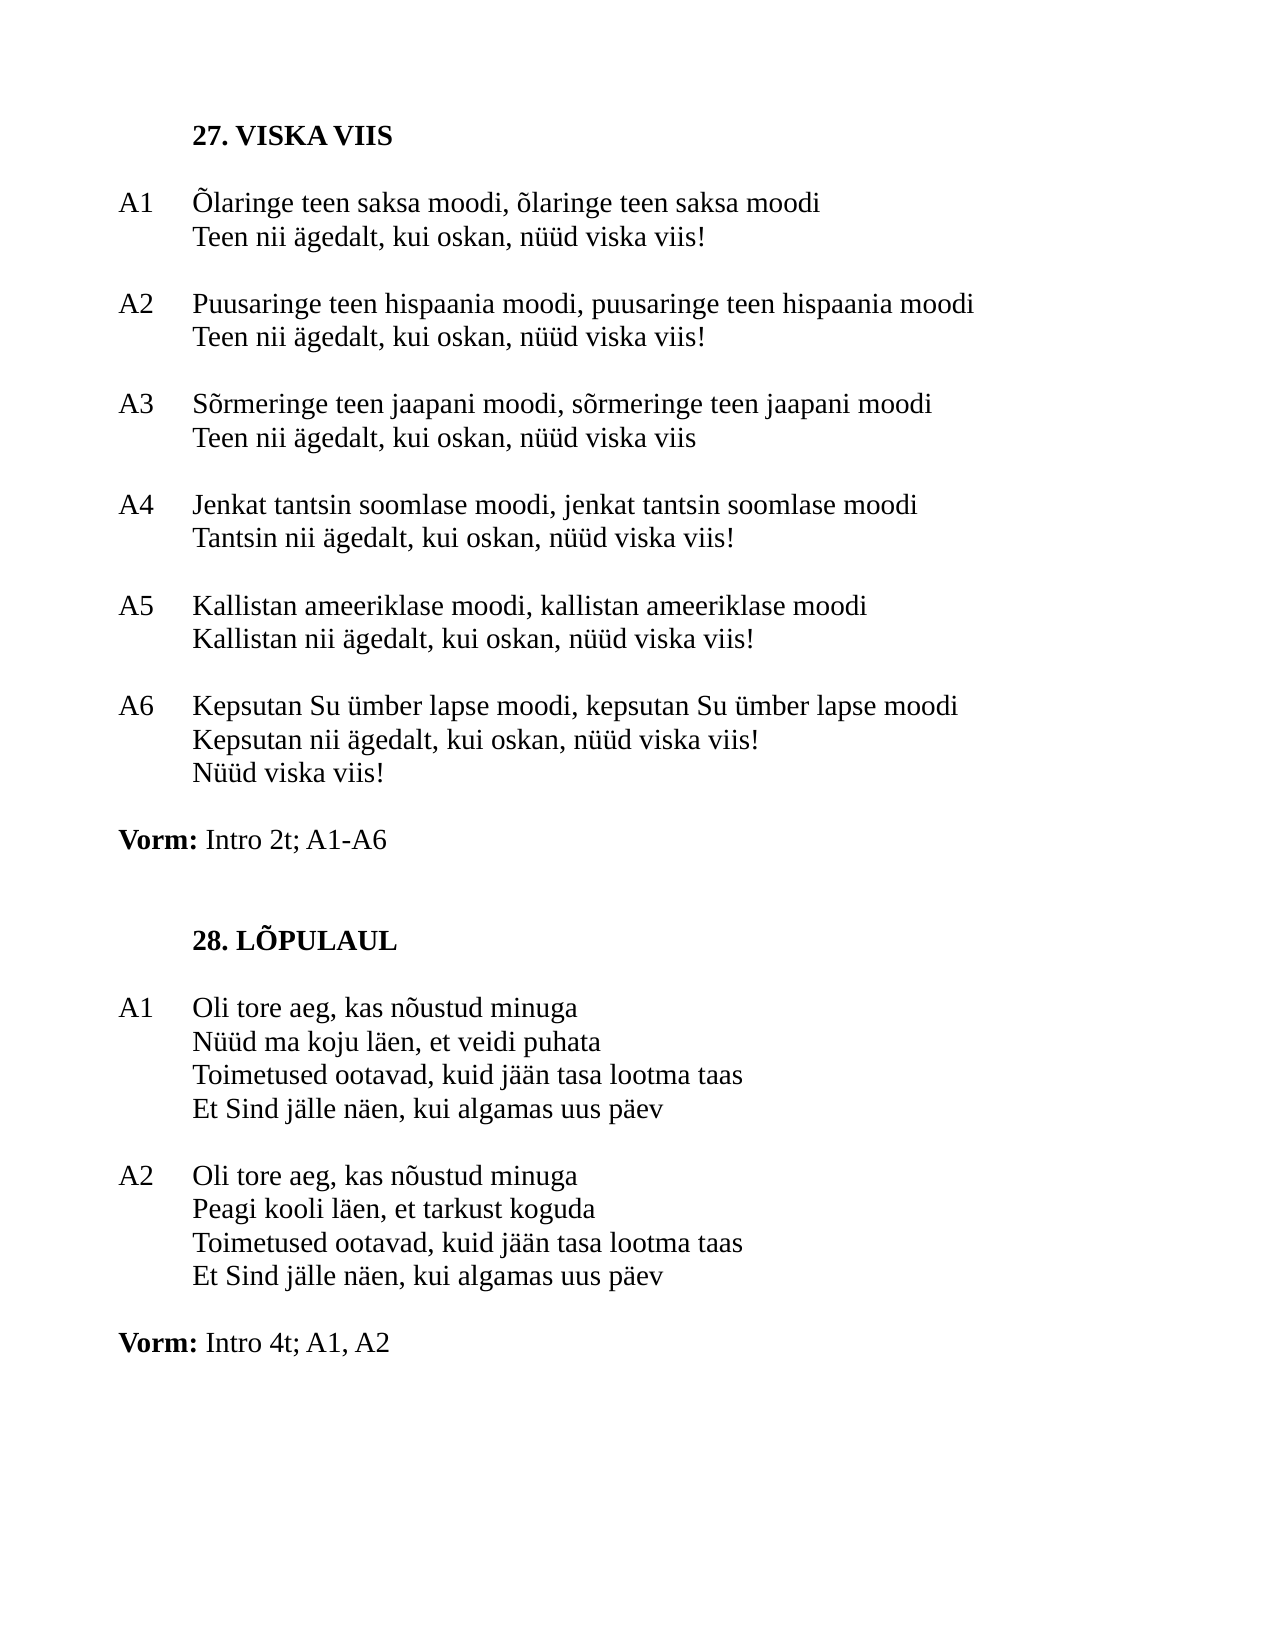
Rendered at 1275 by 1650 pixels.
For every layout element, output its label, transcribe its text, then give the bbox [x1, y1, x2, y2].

text 27. VISKA VIIS A1 Õlaringe teen saksa moodi, õlaringe teen saksa moodi Teen nii ägedalt, kui oskan, nüüd viska viis! A2 Puusaringe teen hispaania moodi, puusaringe teen hispaania moodi Teen nii ägedalt, kui oskan, nüüd viska viis! A3 Sõrmeringe teen jaapani moodi, sõrmeringe teen jaapani moodi Teen nii ägedalt, kui oskan, nüüd viska viis A4 Jenkat tantsin soomlase moodi, jenkat tantsin soomlase moodi Tantsin nii ägedalt, kui oskan, nüüd viska viis! A5 Kallistan ameeriklase moodi, kallistan ameeriklase moodi Kallistan nii ägedalt, kui oskan, nüüd viska viis! A6 Kepsutan Su ümber lapse moodi, kepsutan Su ümber lapse moodi Kepsutan nii ägedalt, kui oskan, nüüd viska viis! Nüüd viska viis! Vorm: Intro 2t; A1-A6 28. LÕPULAUL A1 Oli tore aeg, kas nõustud minuga Nüüd ma koju läen, et veidi puhata Toimetused ootavad, kuid jään tasa lootma taas Et Sind jälle näen, kui algamas uus päev A2 Oli tore aeg, kas nõustud minuga Peagi kooli läen, et tarkust koguda Toimetused ootavad, kuid jään tasa lootma taas Et Sind jälle näen, kui algamas uus päev Vorm: Intro 4t; A1, A2 [118, 118, 1157, 1388]
